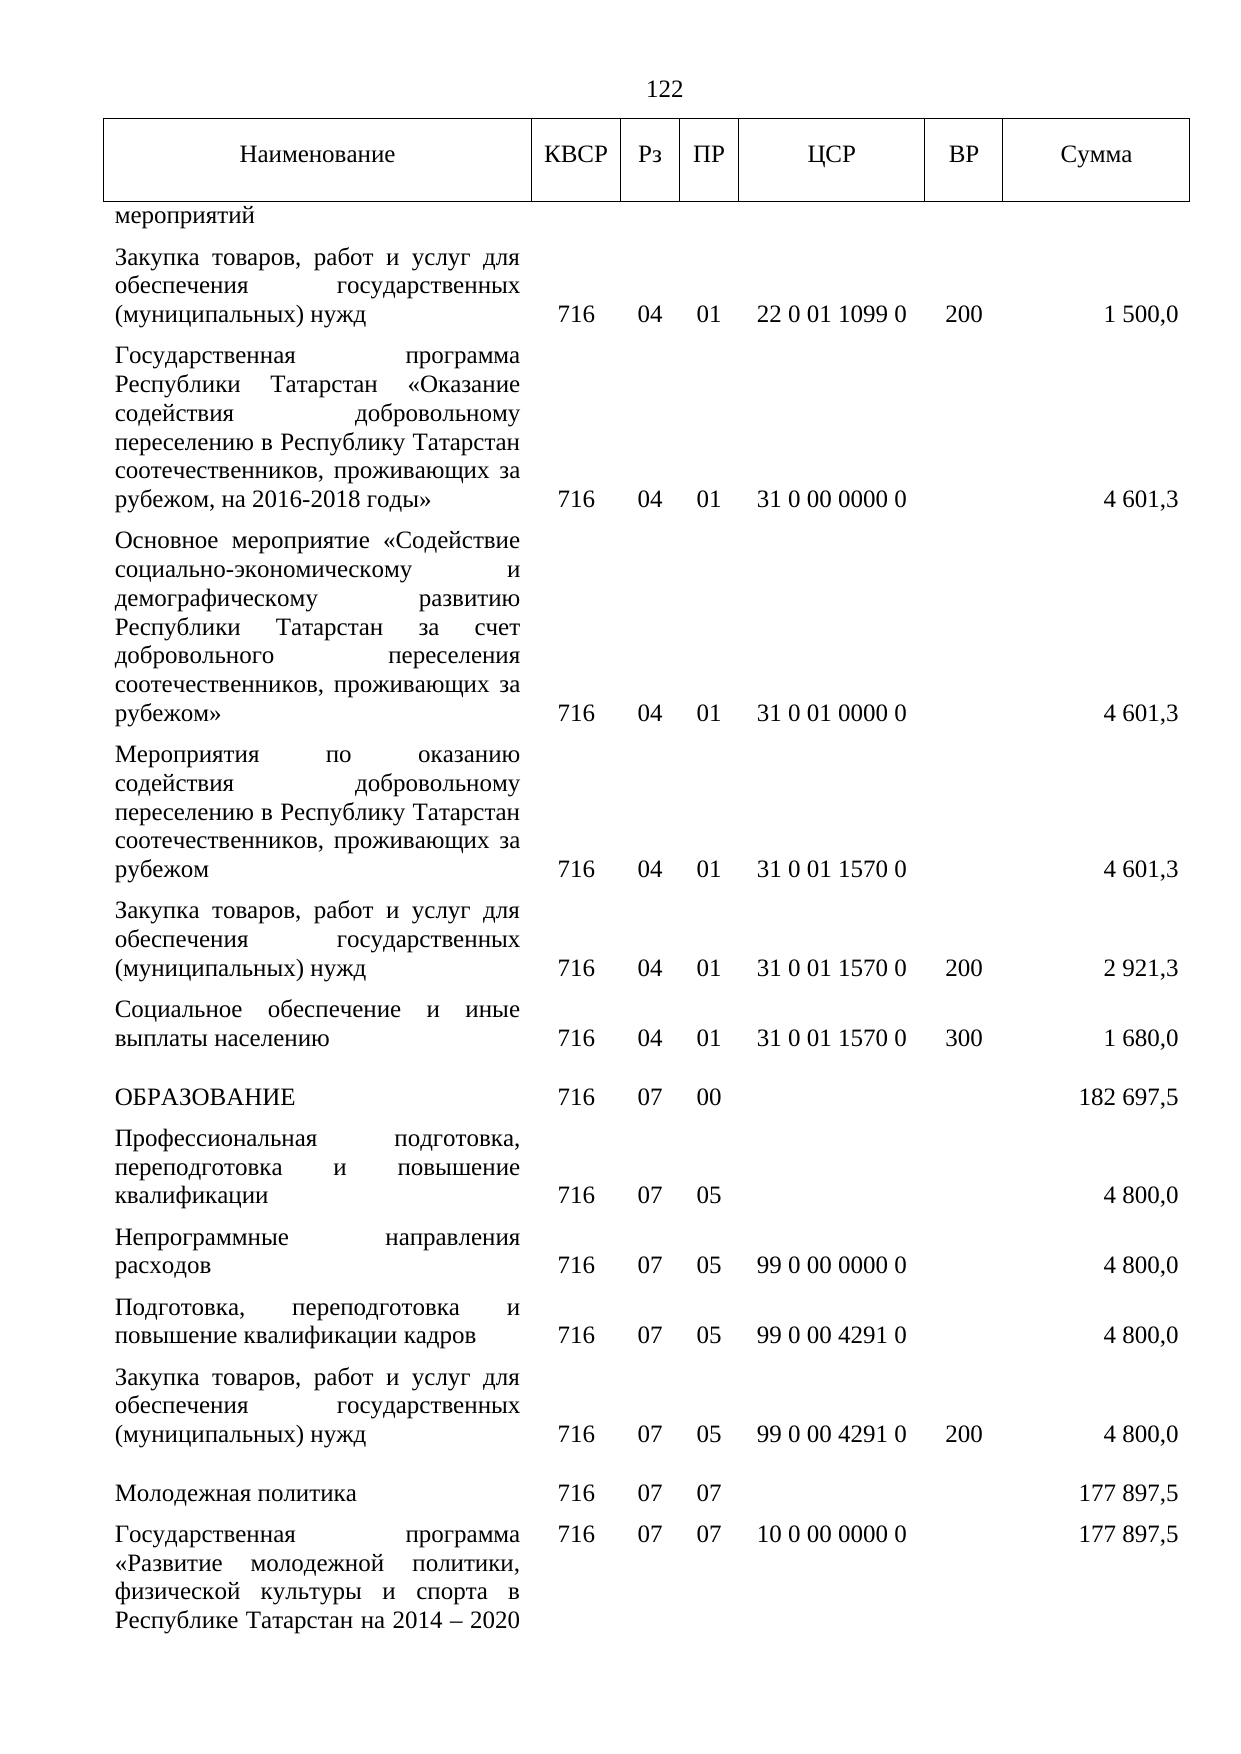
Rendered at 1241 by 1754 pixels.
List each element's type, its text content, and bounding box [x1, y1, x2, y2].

table_header Наименование [104, 119, 531, 201]
table_header Сумма [1003, 119, 1189, 201]
table_header ВР [925, 119, 1002, 201]
table_header ПР [680, 119, 738, 201]
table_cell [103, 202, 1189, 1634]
table_header КВСР [532, 119, 620, 201]
table_header Рз [621, 119, 679, 201]
table_header ЦСР [739, 119, 924, 201]
